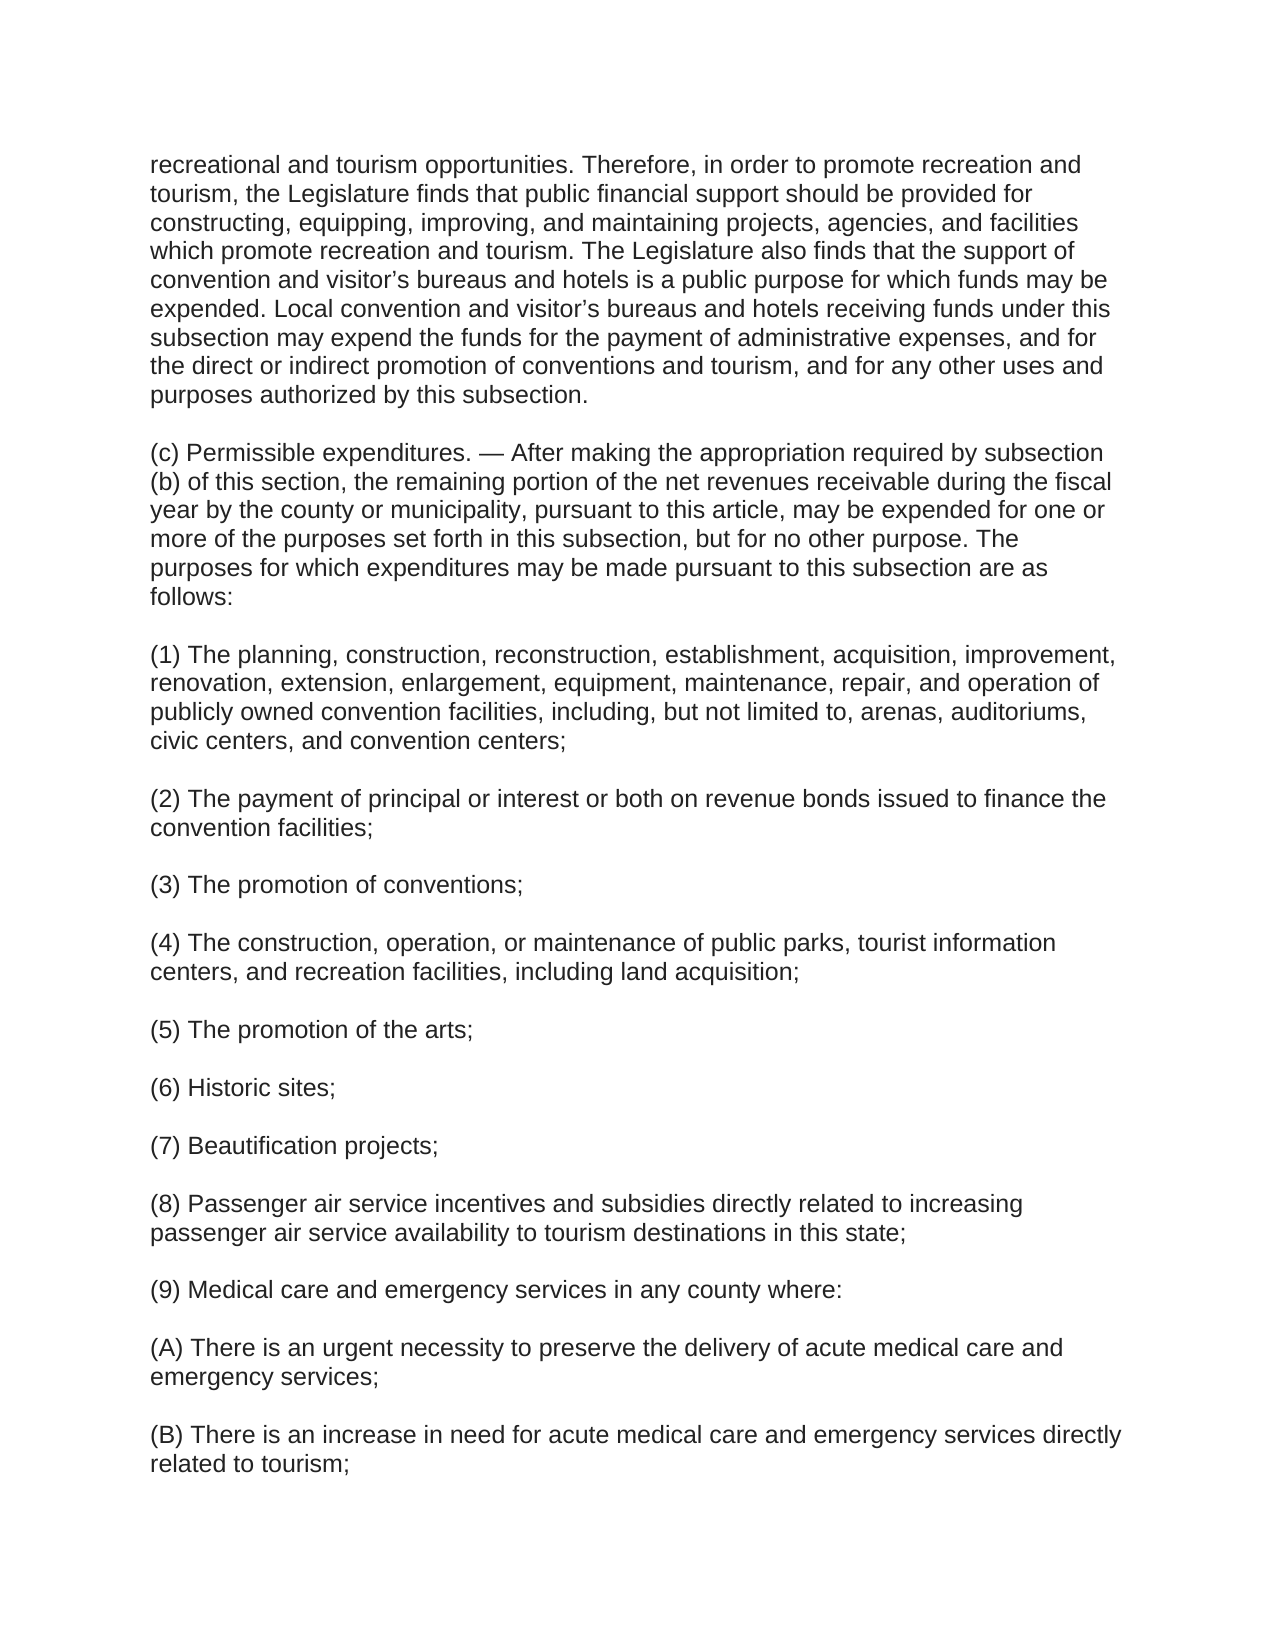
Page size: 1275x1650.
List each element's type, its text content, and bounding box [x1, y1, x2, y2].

text (8) Passenger air service incentives and subsidies directly related to increasing passenger air service availability to tourism destinations in this state; [150, 1189, 1125, 1246]
text (1) The planning, construction, reconstruction, establishment, acquisition, improvement, renovation, extension, enlargement, equipment, maintenance, repair, and operation of publicly owned convention facilities, including, but not limited to, arenas, auditoriums, civic centers, and convention centers; [150, 639, 1125, 754]
text (5) The promotion of the arts; [150, 1015, 1125, 1044]
text (7) Beautification projects; [150, 1131, 1125, 1159]
text (A) There is an urgent necessity to preserve the delivery of acute medical care and emergency services; [150, 1333, 1125, 1391]
text (9) Medical care and emergency services in any county where: [150, 1275, 1125, 1304]
text (2) The payment of principal or interest or both on revenue bonds issued to finance the convention facilities; [150, 784, 1125, 841]
text (4) The construction, operation, or maintenance of public parks, tourist information centers, and recreation facilities, including land acquisition; [150, 928, 1125, 986]
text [150, 150, 1125, 409]
text (B) There is an increase in need for acute medical care and emergency services directly related to tourism; [150, 1420, 1125, 1477]
text (3) The promotion of conventions; [150, 870, 1125, 899]
text (6) Historic sites; [150, 1073, 1125, 1102]
text (c) Permissible expenditures. — After making the appropriation required by subsection (b) of this section, the remaining portion of the net revenues receivable during the fiscal year by the county or municipality, pursuant to this article, may be expended for one or more of the purposes set forth in this subsection, but for no other purpose. The purposes for which expenditures may be made pursuant to this subsection are as follows: [150, 438, 1125, 610]
